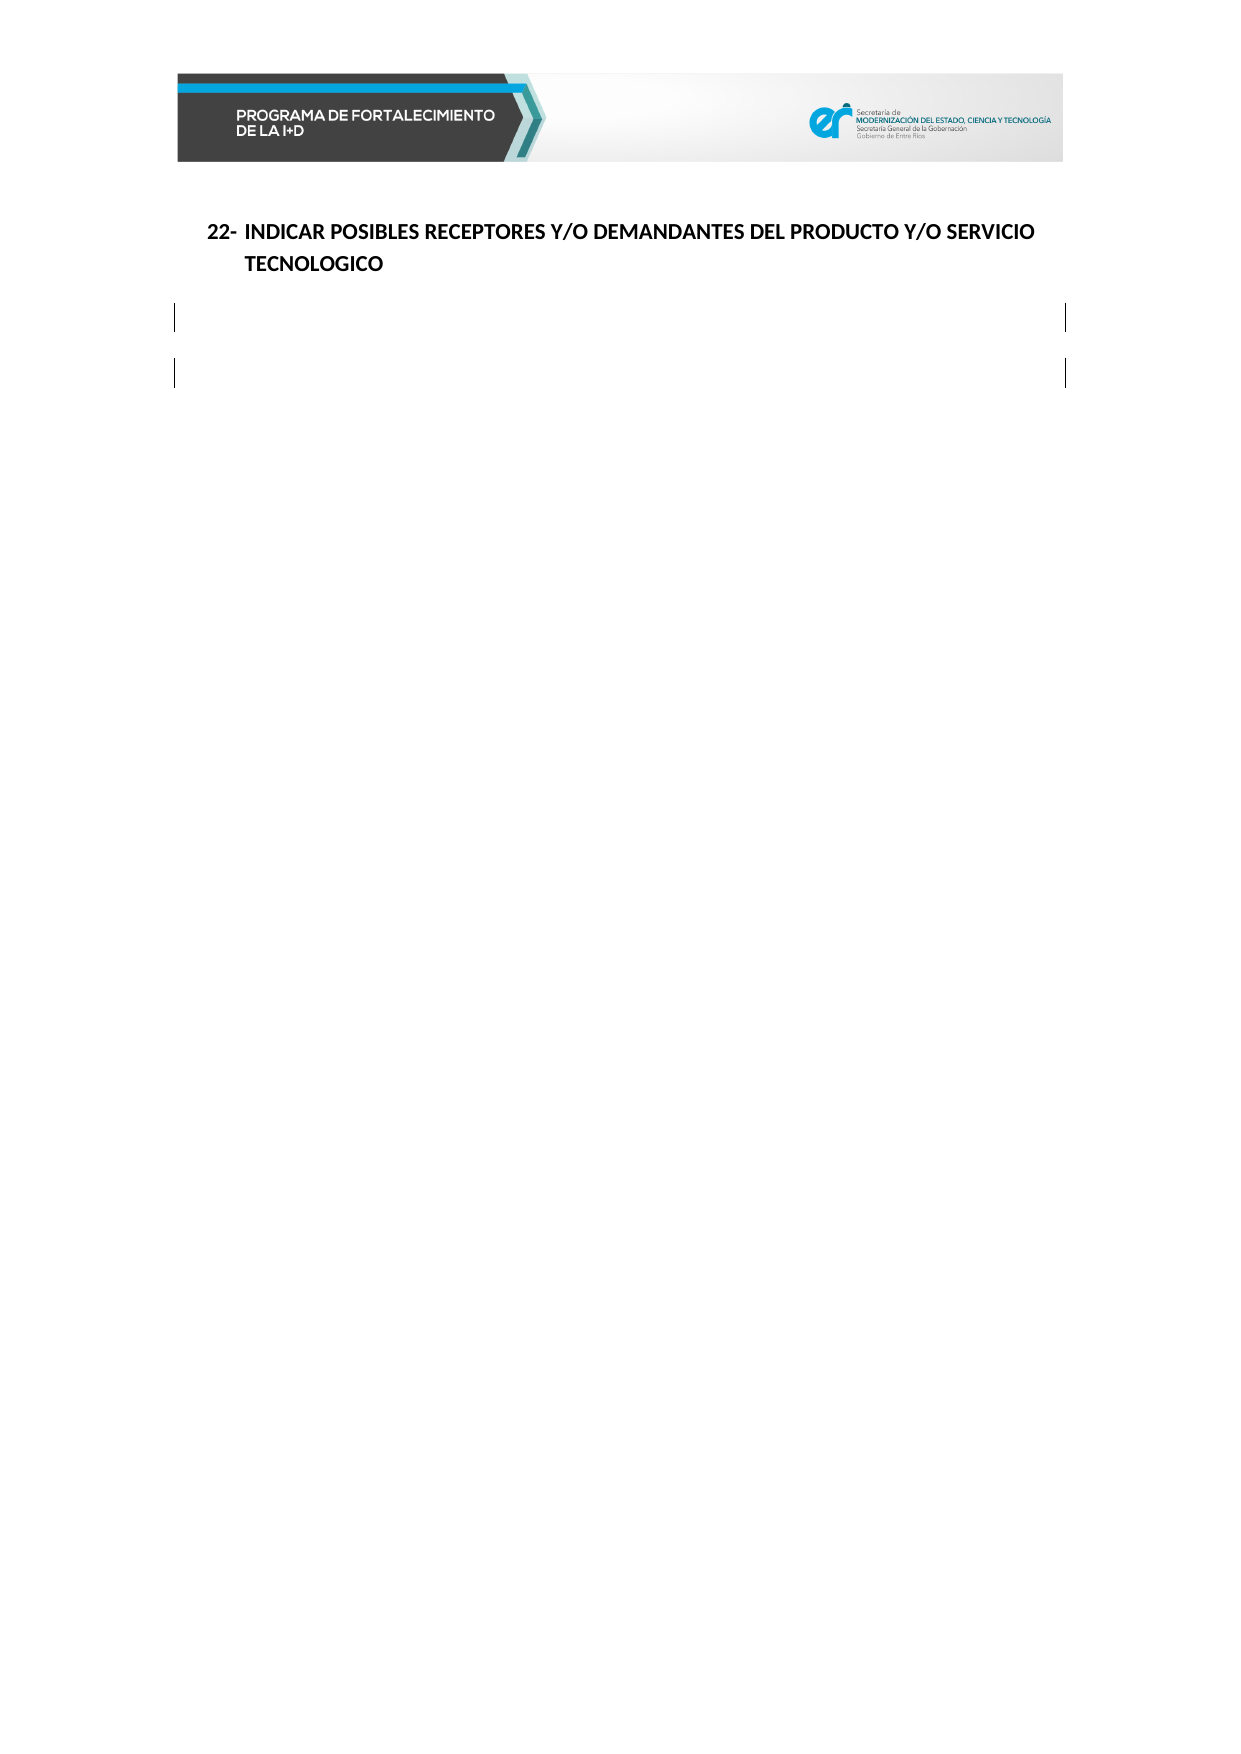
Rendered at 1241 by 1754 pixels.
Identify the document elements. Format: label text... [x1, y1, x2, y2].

list INDICAR POSIBLES RECEPTORES Y/O DEMANDANTES DEL PRODUCTO Y/O SERVICIO TECNOLOGICO [207, 217, 1063, 277]
picture [177, 73, 1063, 162]
